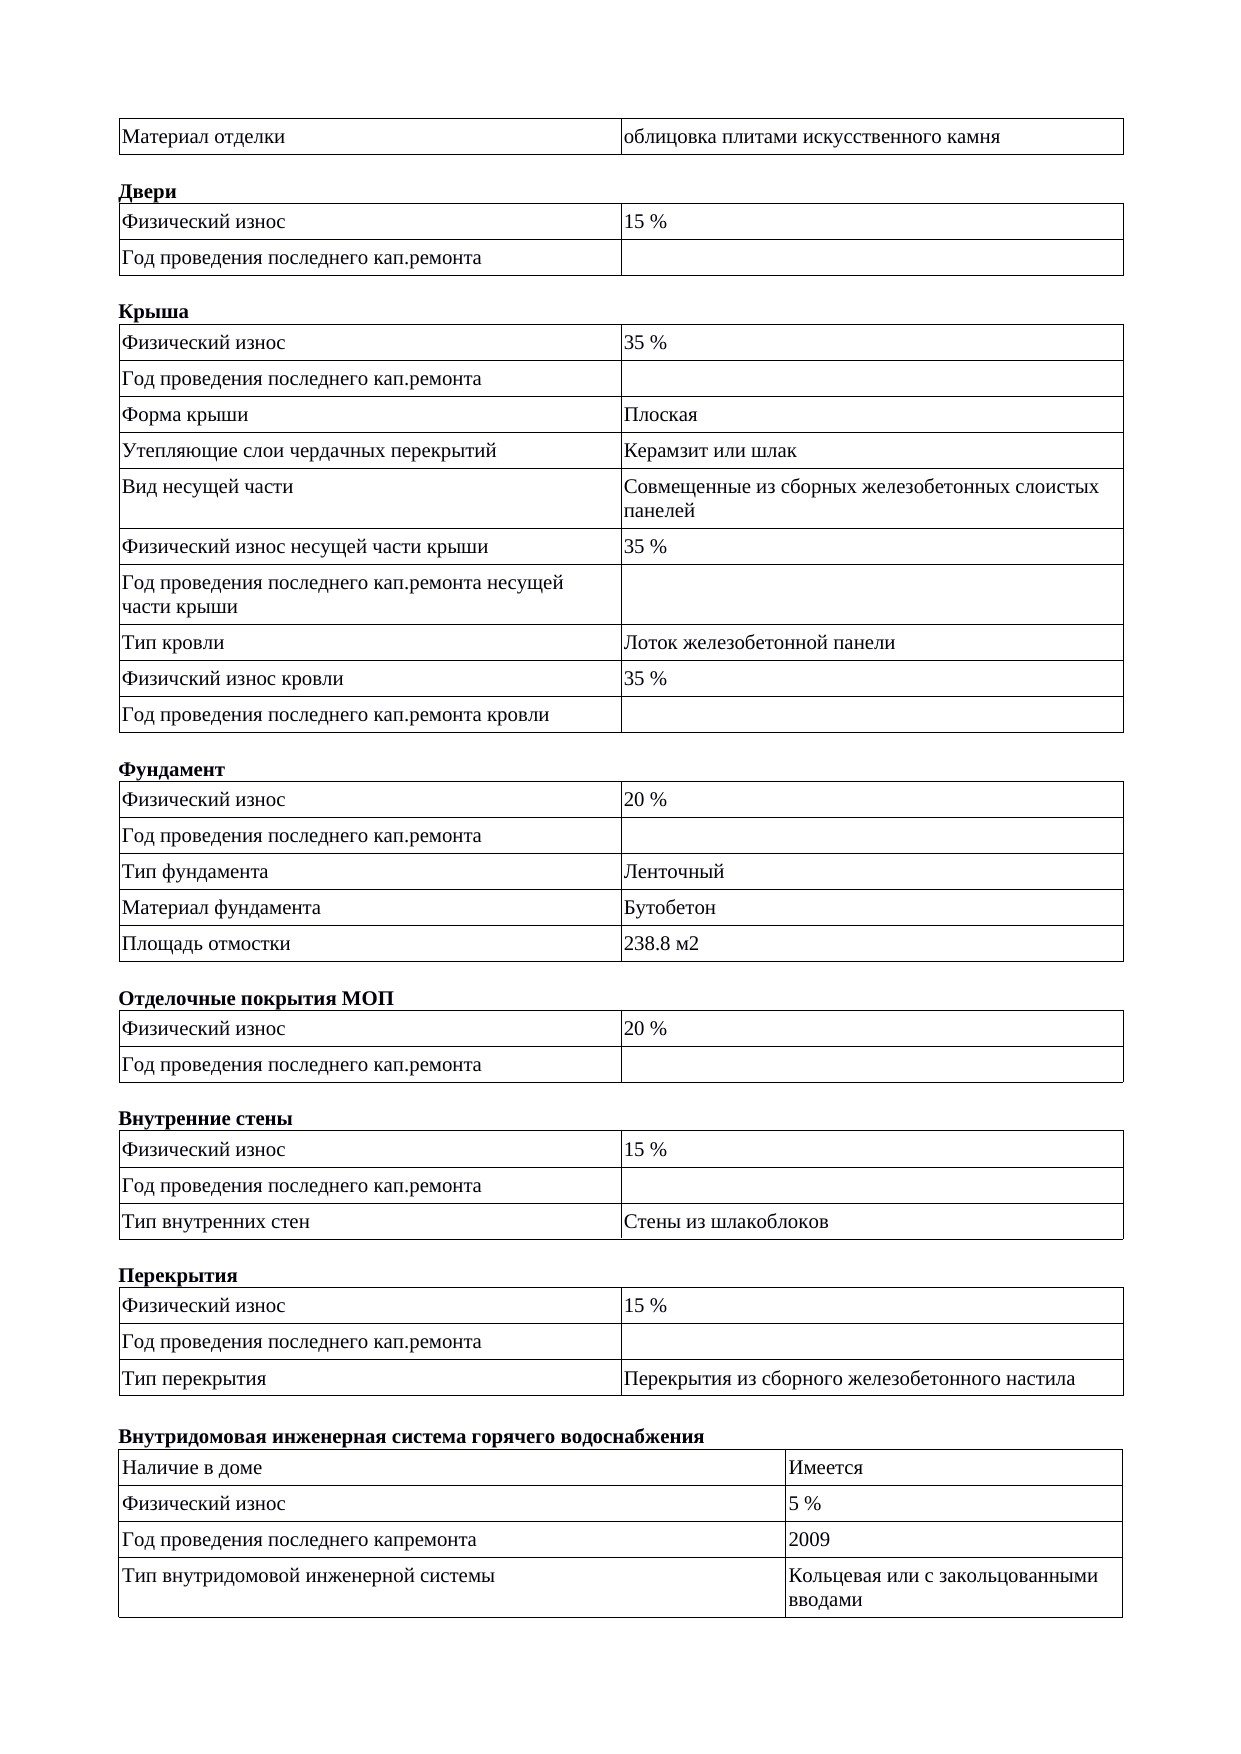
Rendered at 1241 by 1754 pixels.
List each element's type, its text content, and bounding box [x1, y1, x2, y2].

table_cell Перекрытия из сборного железобетонного настила [622, 1360, 1123, 1395]
table_cell Физический износ [119, 1486, 785, 1521]
table_cell [622, 818, 1123, 853]
table_cell Материал фундамента [120, 890, 621, 925]
table_cell Год проведения последнего капремонта [119, 1522, 785, 1557]
table_cell 35 % [622, 529, 1123, 564]
table_cell [622, 565, 1123, 624]
table_cell Год проведения последнего кап.ремонта несущей части крыши [120, 565, 621, 624]
table_cell Плоская [622, 397, 1123, 432]
table_cell Тип внутридомовой инженерной системы [119, 1558, 785, 1617]
table_cell 2009 [786, 1522, 1122, 1557]
table_cell Год проведения последнего кап.ремонта [120, 1324, 621, 1359]
table_cell 35 % [622, 661, 1123, 696]
table_header 15 % [622, 1288, 1123, 1323]
table_cell Площадь отмостки [120, 926, 621, 961]
table_header 15 % [622, 1131, 1123, 1166]
table_cell Утепляющие слои чердачных перекрытий [120, 433, 621, 468]
text Перекрытия [118, 1240, 1122, 1287]
table_cell Год проведения последнего кап.ремонта кровли [120, 697, 621, 732]
table_cell [622, 1324, 1123, 1359]
text Внутридомовая инженерная система горячего водоснабжения [118, 1424, 1122, 1448]
table_cell Год проведения последнего кап.ремонта [120, 818, 621, 853]
text Крыша [118, 276, 1122, 323]
table_cell Форма крыши [120, 397, 621, 432]
table_cell Ленточный [622, 854, 1123, 889]
table_cell Тип перекрытия [120, 1360, 621, 1395]
table_header Наличие в доме [119, 1450, 785, 1484]
table_cell Тип фундамента [120, 854, 621, 889]
table_header 35 % [622, 325, 1123, 359]
table_cell Бутобетон [622, 890, 1123, 925]
table_header Физический износ [120, 1288, 621, 1323]
table_header 20 % [622, 782, 1123, 817]
table_header Физический износ [120, 204, 621, 239]
table_cell Стены из шлакоблоков [622, 1204, 1123, 1238]
table_cell [622, 361, 1123, 396]
text Фундамент [118, 733, 1122, 781]
table_header Физический износ [120, 1011, 621, 1046]
table_header Физический износ [120, 1131, 621, 1166]
table_cell Год проведения последнего кап.ремонта [120, 1047, 621, 1082]
table_cell облицовка плитами искусственного камня [622, 119, 1123, 154]
table_cell Кольцевая или с закольцованными вводами [786, 1558, 1122, 1617]
table_cell Год проведения последнего кап.ремонта [120, 240, 621, 275]
table_cell Тип внутренних стен [120, 1204, 621, 1238]
table_header 20 % [622, 1011, 1123, 1046]
text Двери [118, 155, 1122, 203]
table_cell [622, 1168, 1123, 1202]
table_cell 238.8 м2 [622, 926, 1123, 961]
table_header 15 % [622, 204, 1123, 239]
table_cell Вид несущей части [120, 469, 621, 528]
table_cell Год проведения последнего кап.ремонта [120, 361, 621, 396]
text Отделочные покрытия МОП [118, 962, 1122, 1009]
table_cell [622, 1047, 1123, 1082]
table_cell [622, 697, 1123, 732]
table_cell Физический износ несущей части крыши [120, 529, 621, 564]
table_header Физический износ [120, 325, 621, 359]
table_cell Совмещенные из сборных железобетонных слоистых панелей [622, 469, 1123, 528]
table_cell Лоток железобетонной панели [622, 625, 1123, 660]
table_header Физический износ [120, 782, 621, 817]
table_cell Тип кровли [120, 625, 621, 660]
text Внутренние стены [118, 1083, 1122, 1130]
table_header Имеется [786, 1450, 1122, 1484]
table_cell Материал отделки [120, 119, 621, 154]
table_cell Физичский износ кровли [120, 661, 621, 696]
table_cell Керамзит или шлак [622, 433, 1123, 468]
table_cell 5 % [786, 1486, 1122, 1521]
table_cell Год проведения последнего кап.ремонта [120, 1168, 621, 1202]
table_cell [622, 240, 1123, 275]
